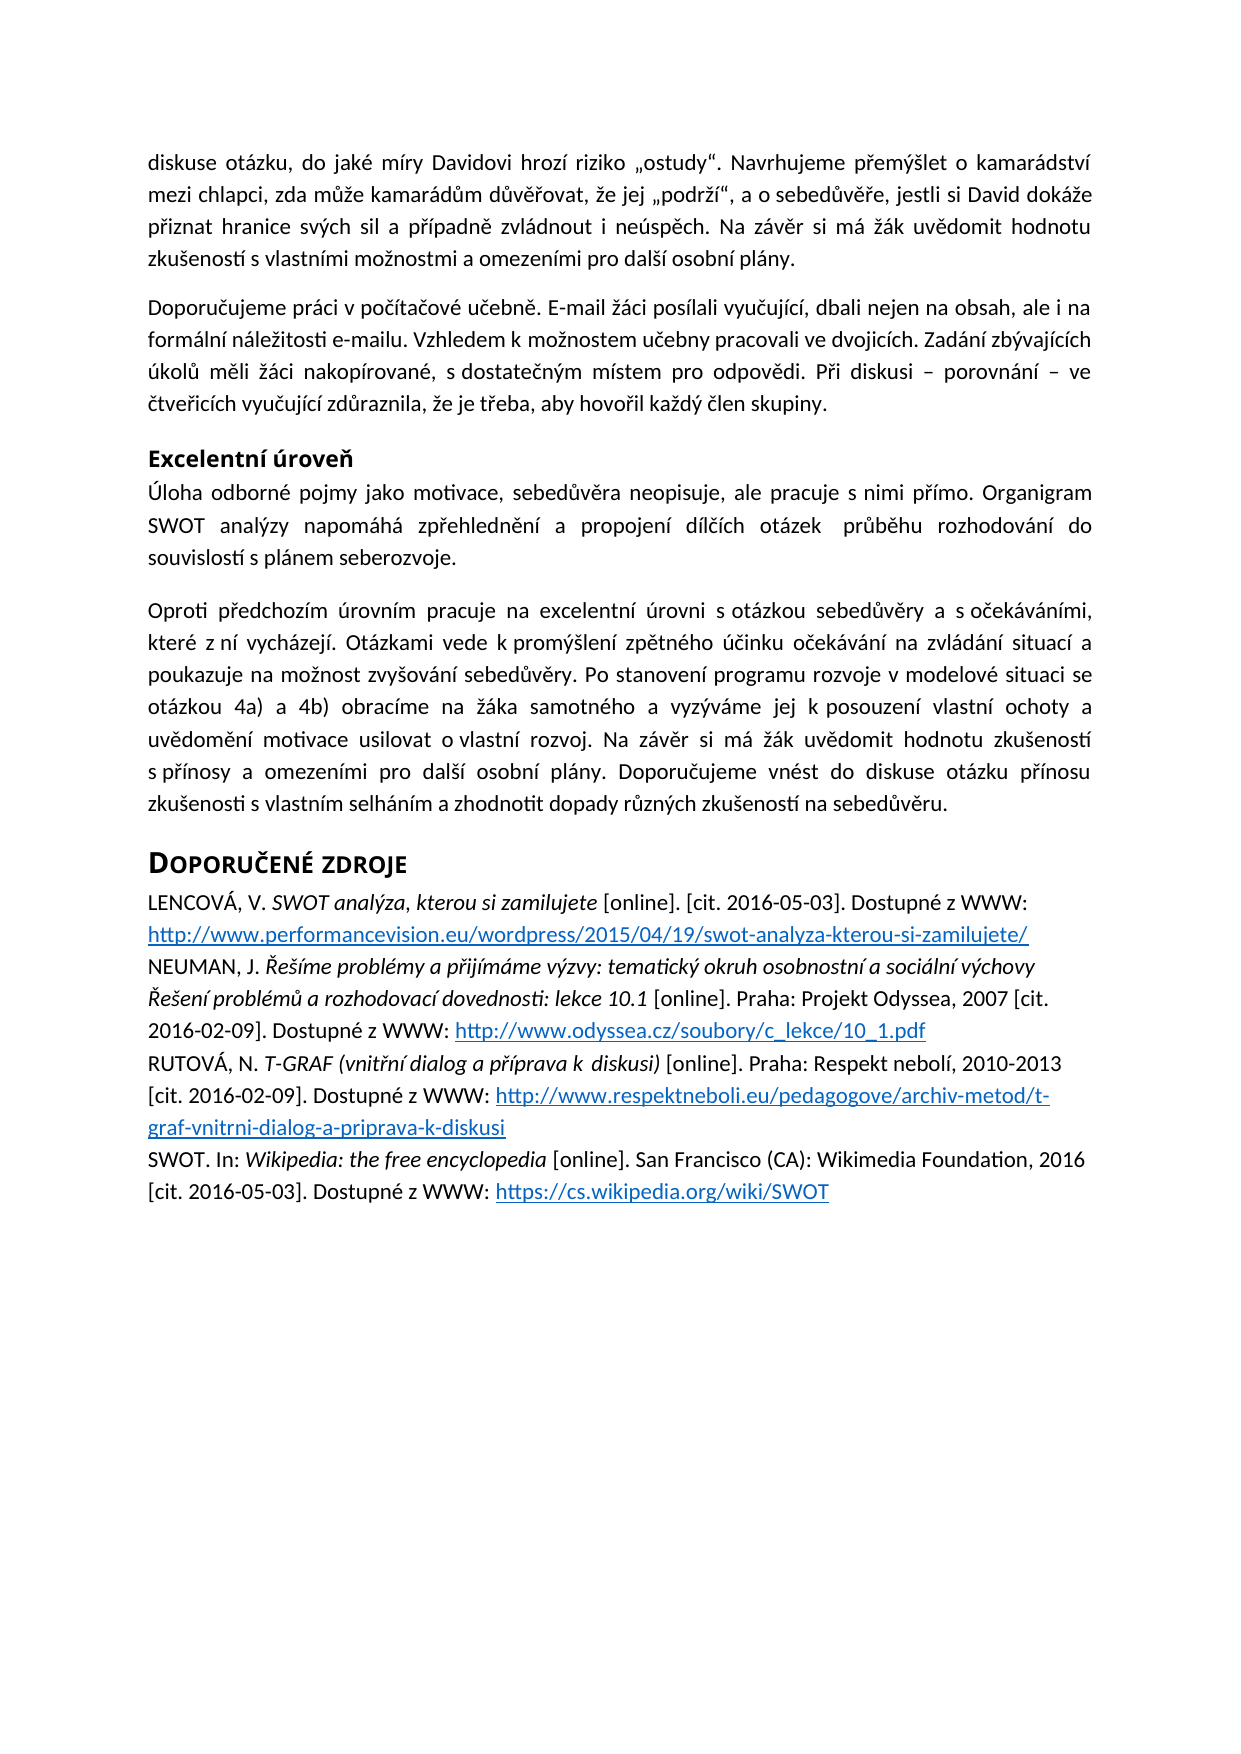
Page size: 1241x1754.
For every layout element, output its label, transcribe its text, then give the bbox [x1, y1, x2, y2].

text LENCOVÁ, V. SWOT analýza, kterou si zamilujete [online]. [cit. 2016-05-03]. Dostupné z WWW: http://www.performancevision.eu/wordpress/2015/04/19/swot-analyza-kterou-si-zamilujete/ [148, 888, 1093, 948]
text Doporučujeme práci v počítačové učebně. E-mail žáci posílali vyučující, dbali nejen na obsah, ale i na formální náležitosti e-mailu. Vzhledem k možnostem učebny pracovali ve dvojicích. Zadání zbývajících úkolů měli žáci nakopírované, s dostatečným místem pro odpovědi. Při diskusi – porovnání – ve čtveřicích vyučující zdůraznila, že je třeba, aby hovořil každý člen skupiny. [148, 293, 1093, 418]
text SWOT. In: Wikipedia: the free encyclopedia [online]. San Francisco (CA): Wikimedia Foundation, 2016 [cit. 2016-05-03]. Dostupné z WWW: https://cs.wikipedia.org/wiki/SWOT [148, 1145, 1093, 1205]
subtitle Doporučené zdroje [148, 842, 1093, 882]
text Úloha odborné pojmy jako motivace, sebedůvěra neopisuje, ale pracuje s nimi přímo. Organigram SWOT analýzy napomáhá zpřehlednění a propojení dílčích otázek průběhu rozhodování do souvislostí s plánem seberozvoje. [148, 478, 1093, 571]
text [148, 148, 1093, 272]
text RUTOVÁ, N. T-GRAF (vnitřní dialog a příprava k diskusi) [online]. Praha: Respekt nebolí, 2010-2013 [cit. 2016-02-09]. Dostupné z WWW: http://www.respektneboli.eu/pedagogove/archiv-metod/t-graf-vnitrni-dialog-a-priprava-k-diskusi [148, 1049, 1093, 1141]
text Oproti předchozím úrovním pracuje na excelentní úrovni s otázkou sebedůvěry a s očekáváními, které z ní vycházejí. Otázkami vede k promýšlení zpětného účinku očekávání na zvládání situací a poukazuje na možnost zvyšování sebedůvěry. Po stanovení programu rozvoje v modelové situaci se otázkou 4a) a 4b) obracíme na žáka samotného a vyzýváme jej k posouzení vlastní ochoty a uvědomění motivace usilovat o vlastní rozvoj. Na závěr si má žák uvědomit hodnotu zkušeností s přínosy a omezeními pro další osobní plány. Doporučujeme vnést do diskuse otázku přínosu zkušenosti s vlastním selháním a zhodnotit dopady různých zkušeností na sebedůvěru. [148, 596, 1093, 817]
subtitle Excelentní úroveň [148, 443, 1093, 474]
text NEUMAN, J. Řešíme problémy a přijímáme výzvy: tematický okruh osobnostní a sociální výchovy Řešení problémů a rozhodovací dovednosti: lekce 10.1 [online]. Praha: Projekt Odyssea, 2007 [cit. 2016-02-09]. Dostupné z WWW: http://www.odyssea.cz/soubory/c_lekce/10_1.pdf [148, 952, 1093, 1044]
